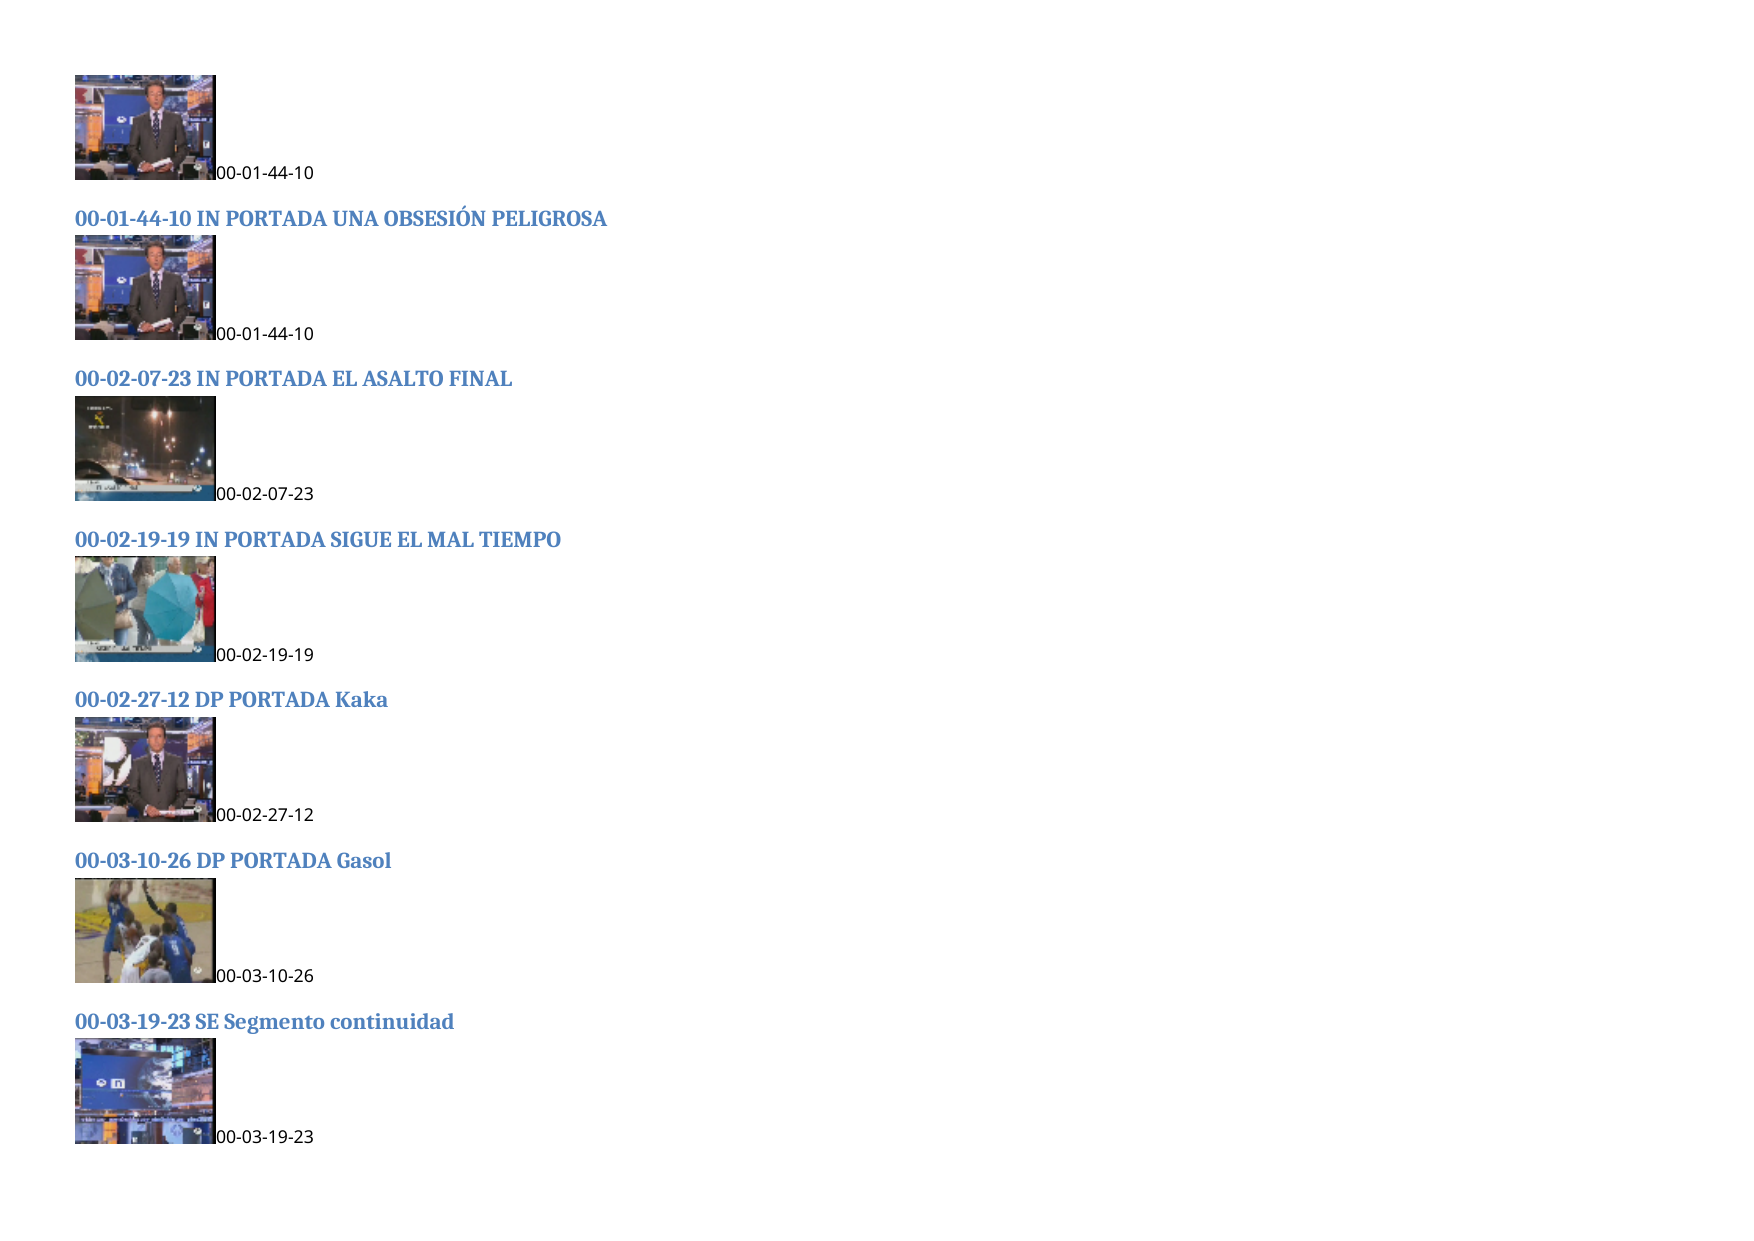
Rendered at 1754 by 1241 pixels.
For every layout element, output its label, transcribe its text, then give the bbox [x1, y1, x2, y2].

subtitle 00-03-19-23 SE Segmento continuidad [75, 1008, 1679, 1035]
picture [75, 1038, 216, 1144]
text 00-02-27-12 [75, 717, 1679, 827]
text 00-03-10-26 [75, 878, 1679, 988]
text 00-02-19-19 [75, 557, 1679, 666]
text 00-02-07-23 [75, 396, 1679, 506]
subtitle 00-02-19-19 IN PORTADA SIGUE EL MAL TIEMPO [75, 527, 1679, 553]
subtitle 00-01-44-10 IN PORTADA UNA OBSESIÓN PELIGROSA [75, 205, 1679, 232]
text 00-01-44-10 [75, 75, 1679, 184]
picture [75, 878, 216, 983]
picture [75, 396, 216, 501]
subtitle 00-03-10-26 DP PORTADA Gasol [75, 848, 1679, 874]
picture [75, 75, 216, 180]
text 00-03-19-23 [75, 1039, 1679, 1148]
subtitle 00-02-07-23 IN PORTADA EL ASALTO FINAL [75, 366, 1679, 392]
text 00-01-44-10 [75, 236, 1679, 345]
picture [75, 556, 216, 662]
picture [75, 235, 216, 340]
picture [75, 717, 216, 822]
subtitle 00-02-27-12 DP PORTADA Kaka [75, 687, 1679, 714]
